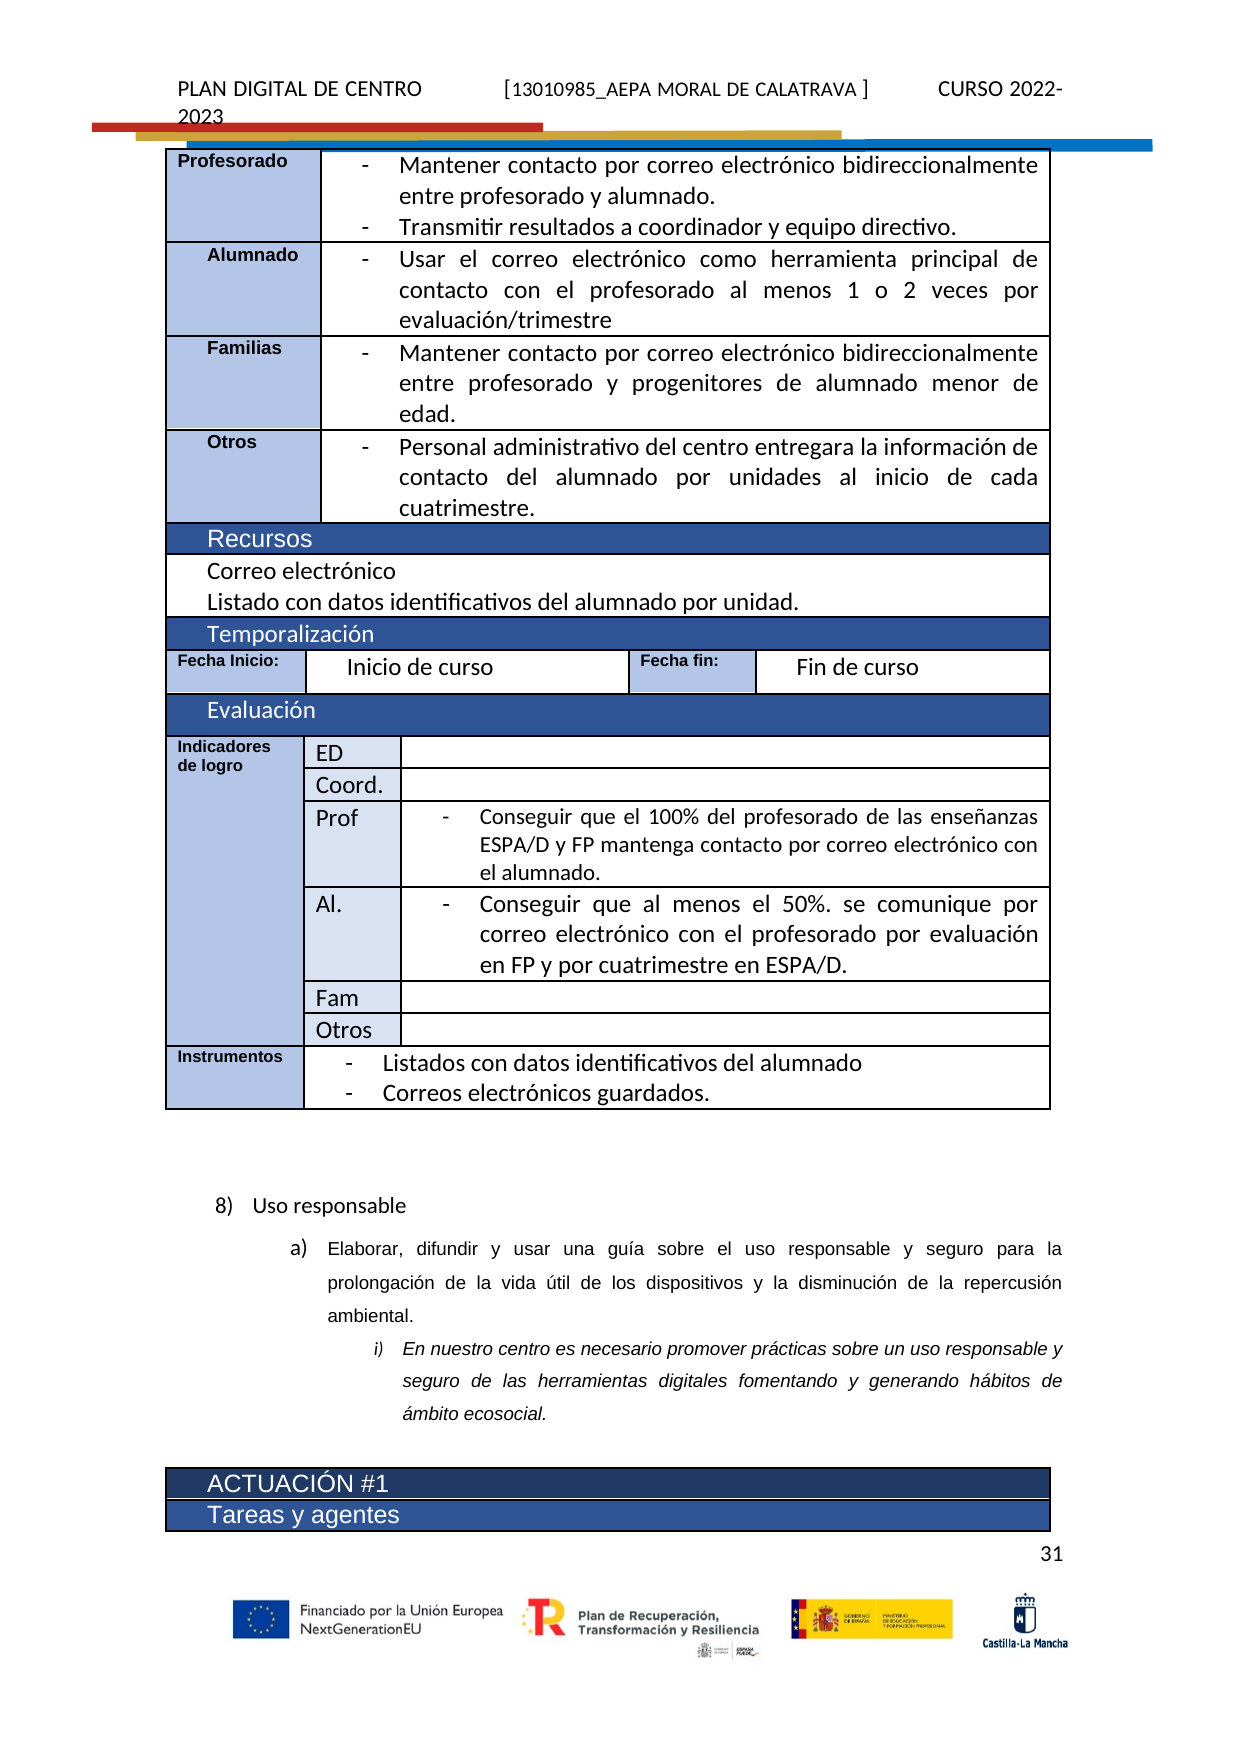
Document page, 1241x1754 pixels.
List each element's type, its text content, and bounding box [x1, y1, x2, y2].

table_cell Prof [305, 802, 400, 886]
table_cell [402, 737, 1049, 767]
table_cell Evaluación [167, 695, 1049, 735]
table_cell Usar el correo electrónico como herramienta principal de contacto con el profesorado al menos 1 o 2 veces por evaluación/trimestre [322, 243, 1049, 335]
list En nuestro centro es necesario promover prácticas sobre un uso responsable y seguro de las herramientas digitales fomentando y generando hábitos de ámbito ecosocial. [383, 1337, 1063, 1424]
table_cell Otros [167, 431, 320, 522]
table_cell Personal administrativo del centro entregara la información de contacto del alumnado por unidades al inicio de cada cuatrimestre. [322, 431, 1049, 522]
table_cell [402, 1014, 1049, 1045]
table_cell Correo electrónico Listado con datos identificativos del alumnado por unidad. [167, 555, 1049, 616]
table_cell Inicio de curso [307, 651, 628, 692]
table_cell Profesorado [167, 150, 320, 241]
table_cell Coord. [305, 769, 400, 800]
table_cell Fam [305, 982, 400, 1012]
list Uso responsable [215, 1191, 1063, 1219]
table_cell Recursos [167, 524, 1049, 553]
table_cell [402, 982, 1049, 1012]
table_cell Fecha fin: [630, 651, 755, 692]
table_cell Indicadores de logro [167, 737, 303, 1045]
table_cell Alumnado [167, 243, 320, 335]
table_cell Tareas y agentes [167, 1501, 1049, 1530]
list Elaborar, difundir y usar una guía sobre el uso responsable y seguro para la prolongación de la vida útil de los dispositivos y la disminución de la repercusión ambiental. [290, 1233, 1063, 1326]
table_cell [402, 769, 1049, 800]
table_cell Fecha Inicio: [167, 651, 305, 692]
table_cell Fin de curso [757, 651, 1049, 692]
table_cell Listados con datos identificativos del alumnado Correos electrónicos guardados. [305, 1047, 1049, 1108]
table_cell Familias [167, 337, 320, 428]
table_cell Conseguir que el 100% del profesorado de las enseñanzas ESPA/D y FP mantenga contacto por correo electrónico con el alumnado. [402, 802, 1049, 886]
table_cell Instrumentos [167, 1047, 303, 1108]
table_cell Mantener contacto por correo electrónico bidireccionalmente entre profesorado y alumnado. Transmitir resultados a coordinador y equipo directivo. [322, 150, 1049, 241]
table_cell ED [305, 737, 400, 767]
table_cell Conseguir que al menos el 50%. se comunique por correo electrónico con el profesorado por evaluación en FP y por cuatrimestre en ESPA/D. [402, 888, 1049, 980]
table_cell Otros [305, 1014, 400, 1045]
table_cell Mantener contacto por correo electrónico bidireccionalmente entre profesorado y progenitores de alumnado menor de edad. [322, 337, 1049, 428]
table_cell Temporalización [167, 618, 1049, 649]
table_header ACTUACIÓN #1 [167, 1469, 1049, 1498]
picture [206, 1566, 1093, 1681]
table_cell Al. [305, 888, 400, 980]
